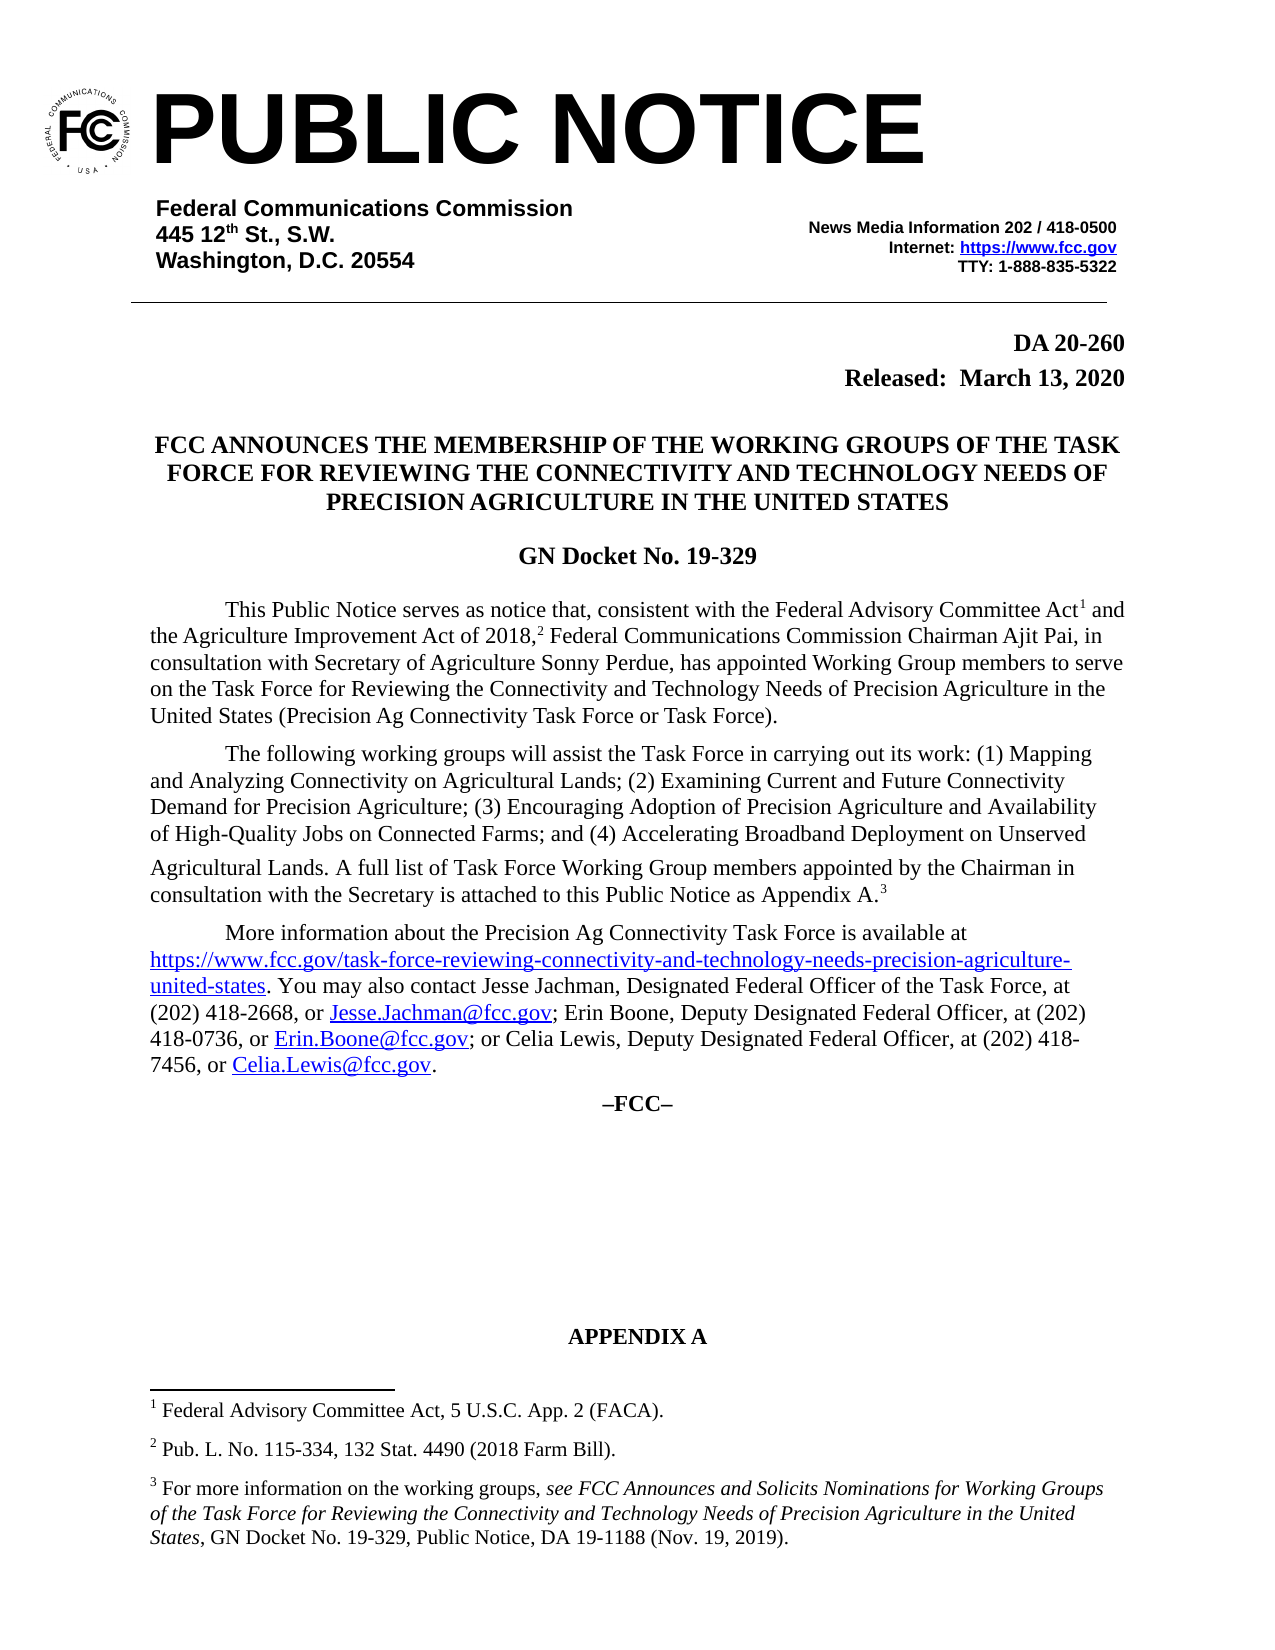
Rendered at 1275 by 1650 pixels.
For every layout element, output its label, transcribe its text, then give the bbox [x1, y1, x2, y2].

text Released: March 13, 2020 [150, 363, 1125, 392]
text APPENDIX A [150, 1323, 1125, 1349]
text FCC ANNOUNCES THE MEMBERSHIP OF THE WORKING GROUPS OF THE TASK FORCE FOR REVIEWING THE CONNECTIVITY AND TECHNOLOGY NEEDS OF PRECISION AGRICULTURE IN THE UNITED STATES [150, 430, 1125, 516]
text The following working groups will assist the Task Force in carrying out its work: (1) Mapping and Analyzing Connectivity on Agricultural Lands; (2) Examining Current and Future Connectivity Demand for Precision Agriculture; (3) Encouraging Adoption of Precision Agriculture and Availability of High-Quality Jobs on Connected Farms; and (4) Accelerating Broadband Deployment on Unserved Agricultural Lands. A full list of Task Force Working Group members appointed by the Chairman in consultation with the Secretary is attached to this Public Notice as Appendix A. [150, 741, 1112, 907]
text More information about the Precision Ag Connectivity Task Force is available at https://www.fcc.gov/task-force-reviewing-connectivity-and-technology-needs-precision-agriculture- united-states. You may also contact Jesse Jachman, Designated Federal Officer of the Task Force, at (202) 418-2668, or Jesse.Jachman@fcc.gov; Erin Boone, Deputy Designated Federal Officer, at (202) 418-0736, or Erin.Boone@fcc.gov; or Celia Lewis, Deputy Designated Federal Officer, at (202) 418- 7456, or Celia.Lewis@fcc.gov. [150, 919, 1112, 1078]
text –FCC– [150, 1090, 1125, 1116]
text This Public Notice serves as notice that, consistent with the Federal Advisory Committee Act and the Agriculture Improvement Act of 2018, Federal Communications Commission Chairman Ajit Pai, in consultation with Secretary of Agriculture Sonny Perdue, has appointed Working Group members to serve on the Task Force for Reviewing the Connectivity and Technology Needs of Precision Agriculture in the United States (Precision Ag Connectivity Task Force or Task Force). [150, 596, 1125, 728]
text GN Docket No. 19-329 [150, 541, 1125, 570]
text DA 20-260 [150, 328, 1125, 357]
